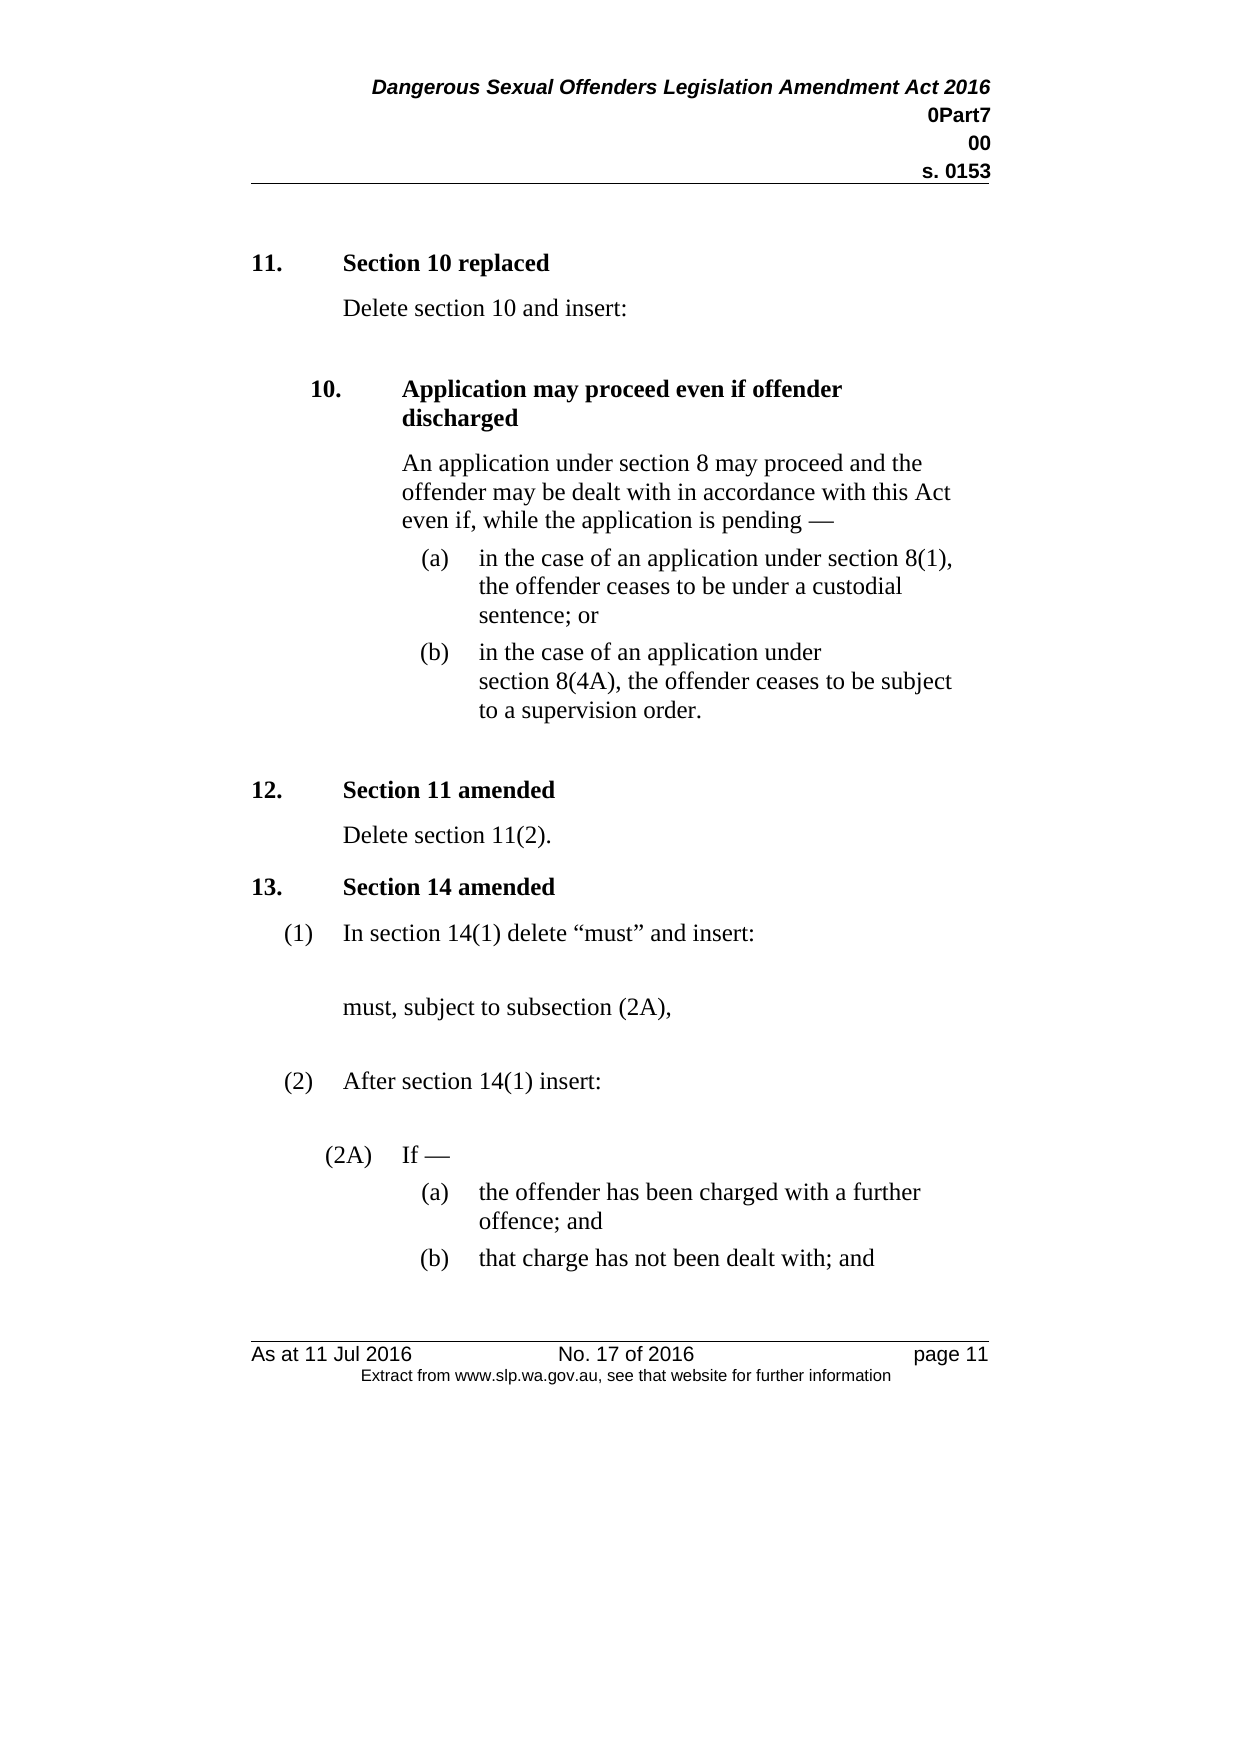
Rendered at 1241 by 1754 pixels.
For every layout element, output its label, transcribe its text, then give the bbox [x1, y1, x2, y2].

text (b) in the case of an application under section 8(4A), the offender ceases to be subject to a supervision order. [390, 637, 959, 723]
text (a) in the case of an application under section 8(1), the offender ceases to be under a custodial sentence; or [390, 543, 959, 629]
text (2A) If — [313, 1140, 959, 1169]
text must, subject to subsection (2A), [251, 992, 989, 1021]
subtitle 13. Section 14 amended [251, 872, 989, 901]
text Delete section 11(2). [251, 821, 989, 849]
text Delete section 10 and insert: [251, 293, 989, 322]
subtitle 11. Section 10 replaced [251, 248, 989, 277]
text (1) In section 14(1) delete “must” and insert: [251, 918, 989, 946]
text (a) the offender has been charged with a further offence; and [390, 1177, 959, 1235]
subtitle 10. Application may proceed even if offender discharged [310, 374, 959, 431]
text (2) After section 14(1) insert: [251, 1066, 989, 1095]
text An application under section 8 may proceed and the offender may be dealt with in accordance with this Act even if, while the application is pending — [313, 448, 959, 534]
subtitle 12. Section 11 amended [251, 775, 989, 804]
text (b) that charge has not been dealt with; and [390, 1243, 959, 1272]
